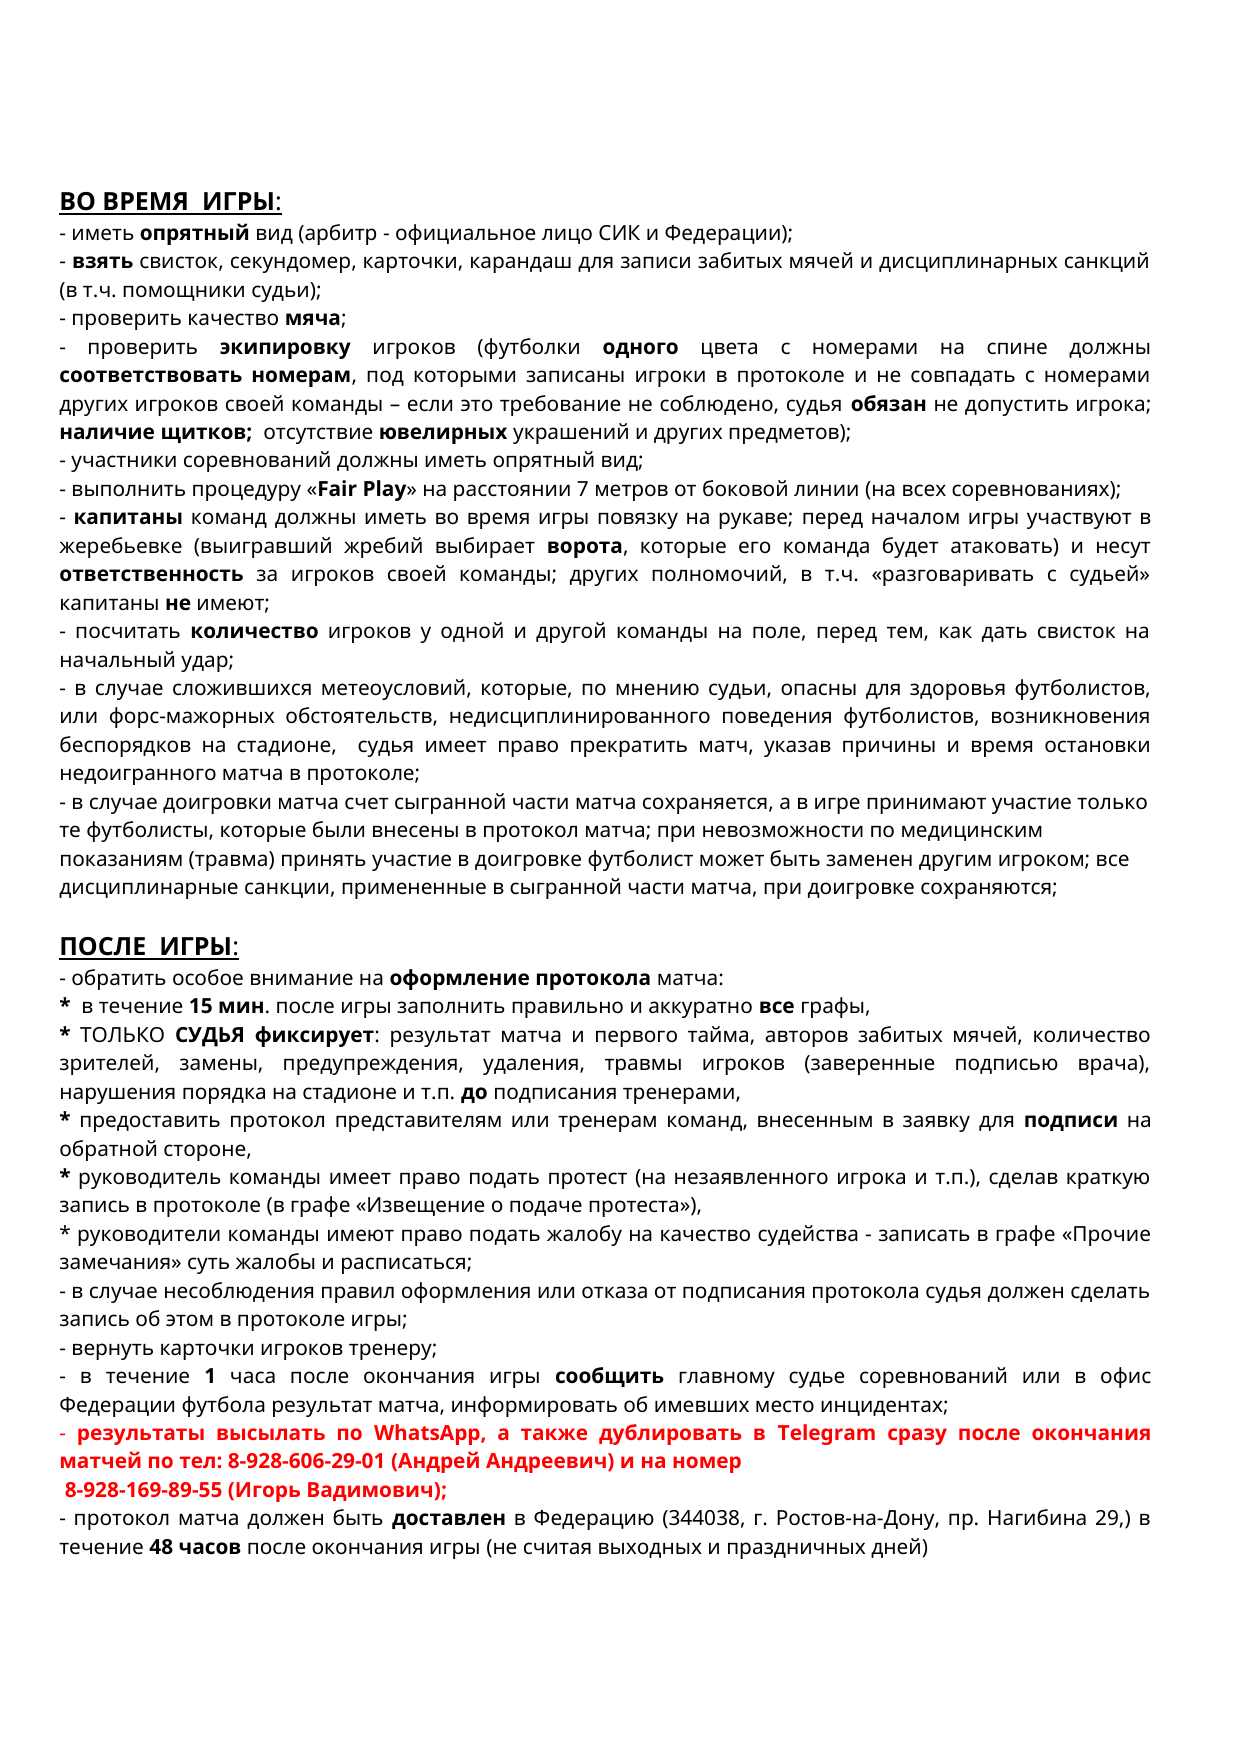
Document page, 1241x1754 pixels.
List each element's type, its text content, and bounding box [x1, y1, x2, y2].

text ПОСЛЕ ИГРЫ: [59, 929, 1152, 963]
text - иметь опрятный вид (арбитр - официальное лицо СИК и Федерации); [59, 218, 1152, 247]
text * руководитель команды имеет право подать протест (на незаявленного игрока и т.п.), сделав краткую запись в протоколе (в графе «Извещение о подаче протеста»), [59, 1162, 1152, 1219]
text - вернуть карточки игроков тренеру; [59, 1333, 1152, 1361]
text ВО ВРЕМЯ ИГРЫ: [59, 184, 1152, 218]
text * в течение 15 мин. после игры заполнить правильно и аккуратно все графы, [59, 992, 1152, 1020]
text 8-928-169-89-55 (Игорь Вадимович); [59, 1475, 1152, 1503]
text - в случае доигровки матча счет сыгранной части матча сохраняется, а в игре принимают участие только те футболисты, которые были внесены в протокол матча; при невозможности по медицинским показаниям (травма) принять участие в доигровке футболист может быть заменен другим игроком; все дисциплинарные санкции, примененные в сыгранной части матча, при доигровке сохраняются; [59, 787, 1152, 901]
text - выполнить процедуру «Fair Play» на расстоянии от боковой линии (на всех соревнованиях); [59, 474, 1152, 502]
text - проверить качество мяча; [59, 303, 1152, 332]
text - протокол матча должен быть доставлен в Федерацию (. Ростов-на-Дону, пр. Нагибина 29,) в течение 48 часов после окончания игры (не считая выходных и праздничных дней) [59, 1503, 1152, 1560]
text * предоставить протокол представителям или тренерам команд, внесенным в заявку для подписи на обратной стороне, [59, 1105, 1152, 1162]
text - капитаны команд должны иметь во время игры повязку на рукаве; перед началом игры участвуют в жеребьевке (выигравший жребий выбирает ворота, которые его команда будет атаковать) и несут ответственность за игроков своей команды; других полномочий, в т.ч. «разговаривать с судьей» капитаны не имеют; [59, 502, 1152, 616]
text * руководители команды имеют право подать жалобу на качество судейства - записать в графе «Прочие замечания» суть жалобы и расписаться; [59, 1219, 1152, 1276]
text - посчитать количество игроков у одной и другой команды на поле, перед тем, как дать свисток на начальный удар; [59, 616, 1152, 673]
text - в случае несоблюдения правил оформления или отказа от подписания протокола судья должен сделать запись об этом в протоколе игры; [59, 1276, 1152, 1333]
text * ТОЛЬКО СУДЬЯ фиксирует: результат матча и первого тайма, авторов забитых мячей, количество зрителей, замены, предупреждения, удаления, травмы игроков (заверенные подписью врача), нарушения порядка на стадионе и т.п. до подписания тренерами, [59, 1020, 1152, 1105]
text - взять свисток, секундомер, карточки, карандаш для записи забитых мячей и дисциплинарных санкций (в т.ч. помощники судьи); [59, 247, 1152, 303]
text - в течение 1 часа после окончания игры сообщить главному судье соревнований или в офис Федерации футбола результат матча, информировать об имевших место инцидентах; [59, 1361, 1152, 1418]
text - проверить экипировку игроков (футболки одного цвета с номерами на спине должны соответствовать номерам, под которыми записаны игроки в протоколе и не совпадать с номерами других игроков своей команды – если это требование не соблюдено, судья обязан не допустить игрока; наличие щитков; отсутствие ювелирных украшений и других предметов); [59, 332, 1152, 446]
text - в случае сложившихся метеоусловий, которые, по мнению судьи, опасны для здоровья футболистов, или форс-мажорных обстоятельств, недисциплинированного поведения футболистов, возникновения беспорядков на стадионе, судья имеет право прекратить матч, указав причины и время остановки недоигранного матча в протоколе; [59, 673, 1152, 787]
text - результаты высылать по WhatsApp, а также дублировать в Telegram сразу после окончания матчей по тел: 8-928-606-29-01 (Андрей Андреевич) и на номер [59, 1418, 1152, 1475]
text - участники соревнований должны иметь опрятный вид; [59, 446, 1152, 474]
text - обратить особое внимание на оформление протокола матча: [59, 963, 1152, 992]
